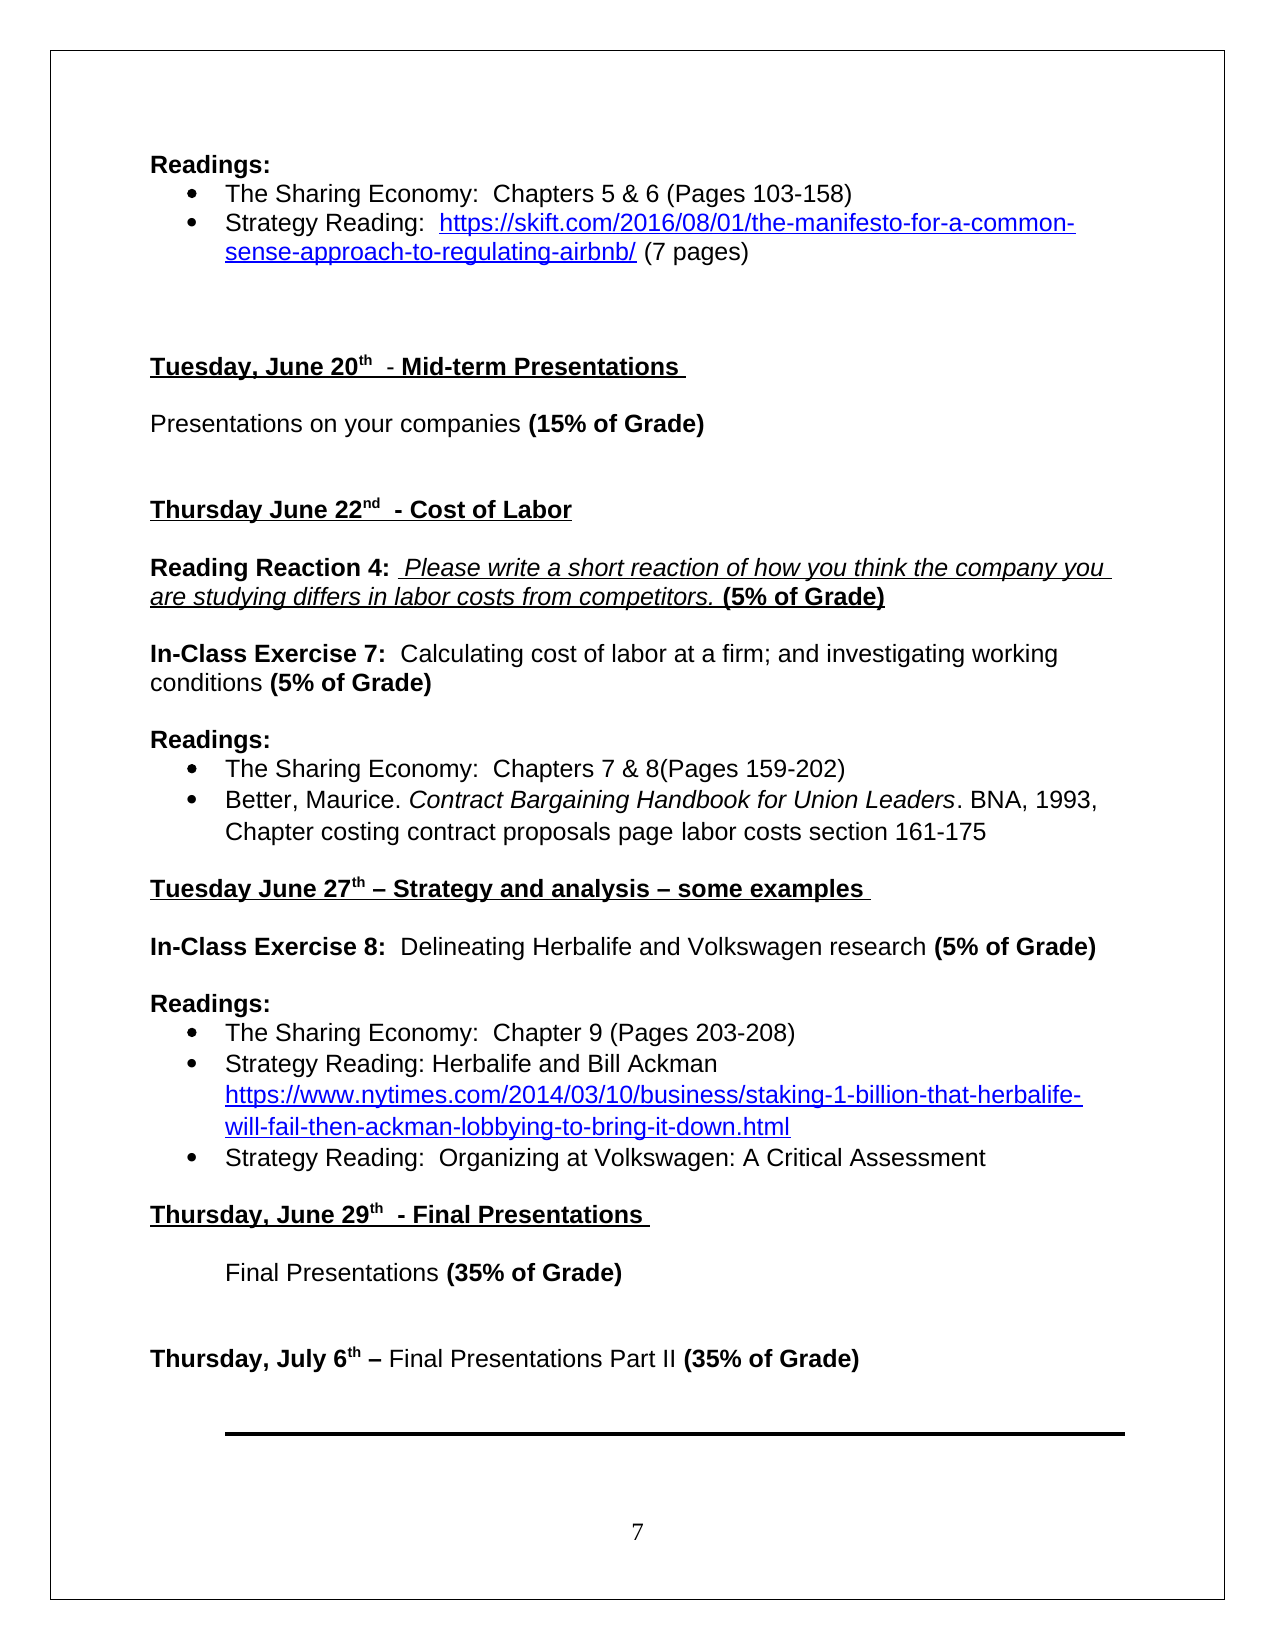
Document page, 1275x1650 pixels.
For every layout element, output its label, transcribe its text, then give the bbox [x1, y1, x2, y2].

text In-Class Exercise 8: Delineating Herbalife and Volkswagen research (5% of Grade) [150, 932, 1125, 960]
text Readings: [150, 989, 1125, 1018]
text Readings: [150, 725, 1125, 754]
list The Sharing Economy: Chapter 9 (Pages 203-208) [187, 1018, 1125, 1047]
text Thursday, July 6th – Final Presentations Part II (35% of Grade) [150, 1344, 1125, 1373]
list Strategy Reading: https://skift.com/2016/08/01/the-manifesto-for-a-common-sense-approach-to-regulating-airbnb/ (7 pages) [187, 208, 1125, 265]
text Presentations on your companies (15% of Grade) [150, 409, 1125, 438]
text Reading Reaction 4: Please write a short reaction of how you think the company you are studying differs in labor costs from competitors. (5% of Grade) [150, 553, 1125, 610]
text Readings: [150, 150, 1125, 179]
text Thursday June 22nd - Cost of Labor [150, 495, 1125, 524]
text Final Presentations (35% of Grade) [225, 1258, 1125, 1287]
list The Sharing Economy: Chapters 5 & 6 (Pages 103-158) [187, 179, 1125, 208]
list Strategy Reading: Herbalife and Bill Ackman https://www.nytimes.com/2014/03/10/business/staking-1-billion-that-herbalife-will-fail-then-ackman-lobbying-to-bring-it-down.html [187, 1047, 1125, 1140]
text Tuesday, June 20th - Mid-term Presentations [150, 351, 1125, 380]
list Strategy Reading: Organizing at Volkswagen: A Critical Assessment [187, 1140, 1125, 1172]
list The Sharing Economy: Chapters 7 & 8(Pages 159-202) [187, 754, 1125, 783]
text In-Class Exercise 7: Calculating cost of labor at a firm; and investigating working conditions (5% of Grade) [150, 639, 1125, 696]
text Thursday, June 29th - Final Presentations [150, 1200, 1125, 1229]
text Tuesday June 27th – Strategy and analysis – some examples [150, 874, 1125, 903]
list Better, Maurice. Contract Bargaining Handbook for Union Leaders. BNA, 1993, Chapter costing contract proposals page labor costs section 161-175 [187, 783, 1125, 845]
